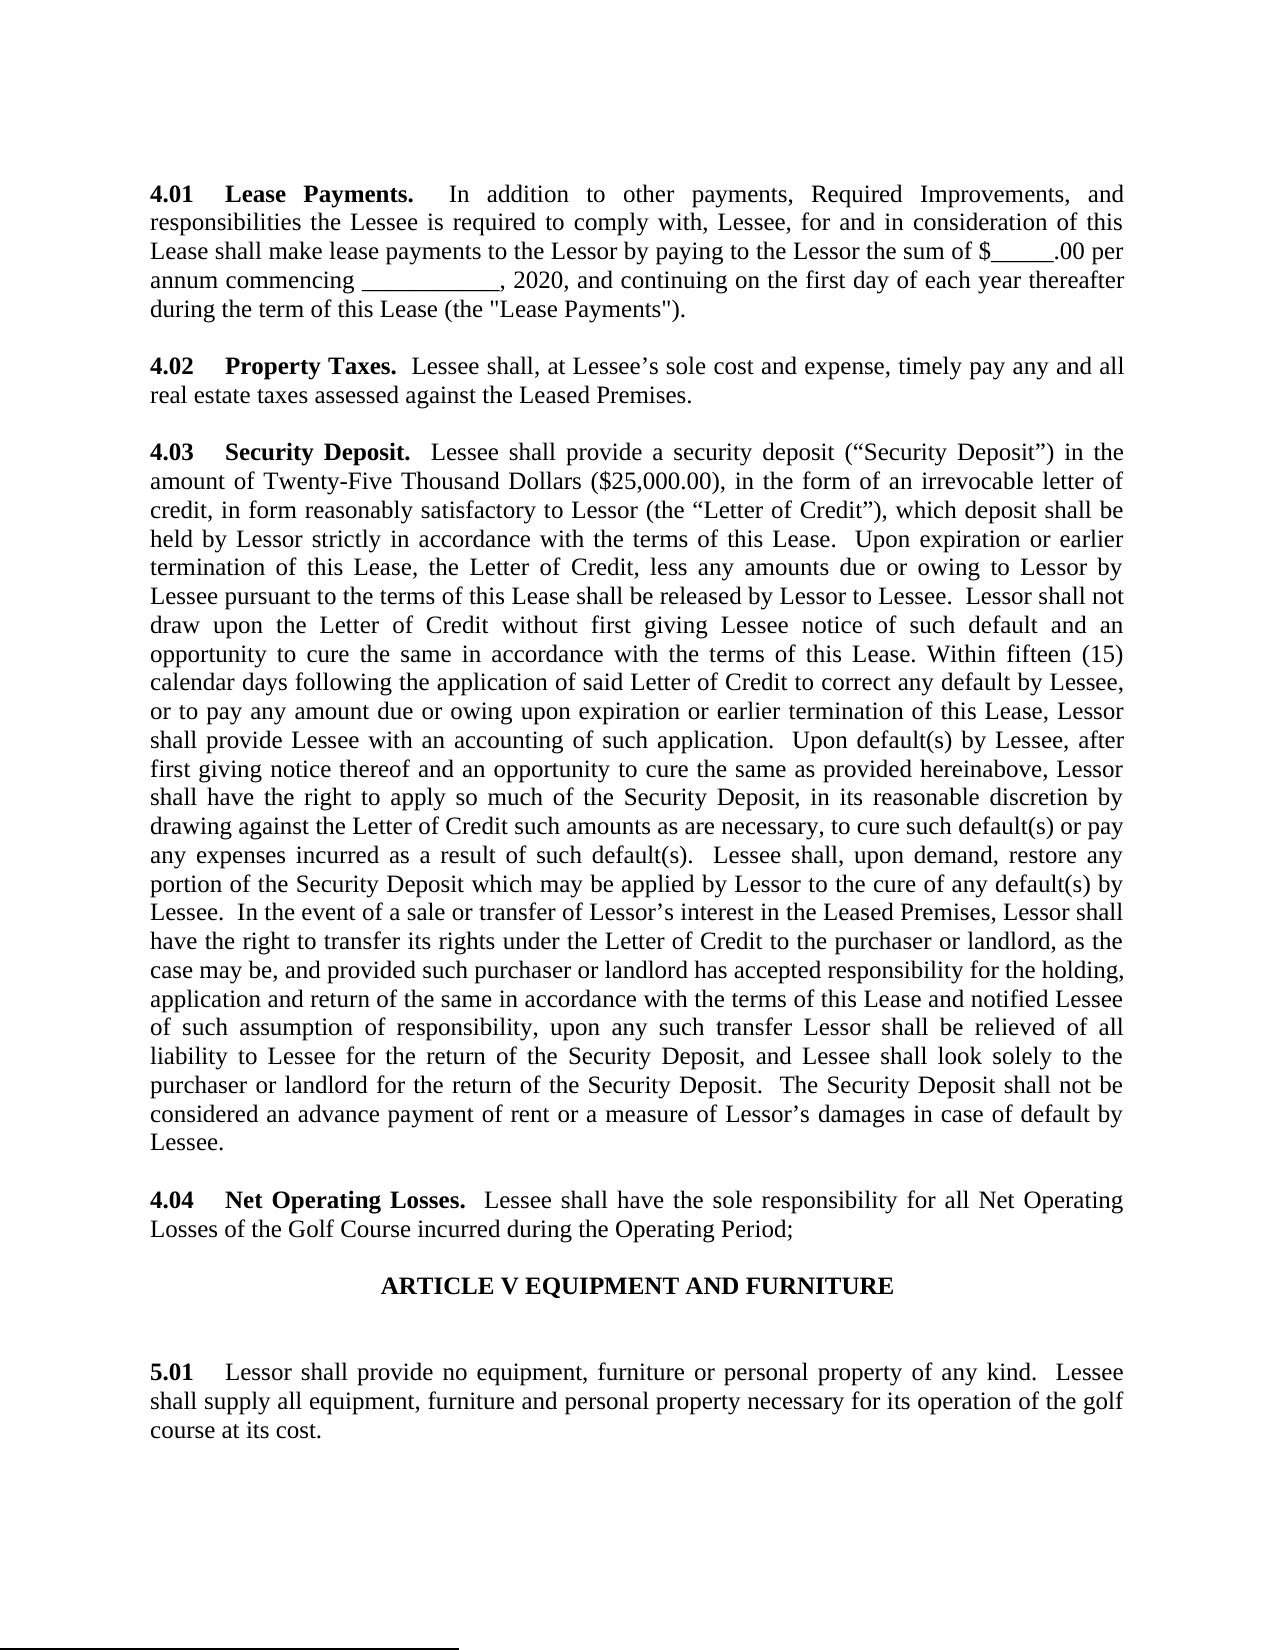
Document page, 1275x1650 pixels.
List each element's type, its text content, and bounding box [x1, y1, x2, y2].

text ARTICLE V EQUIPMENT AND FURNITURE [150, 1271, 1125, 1300]
text 4.03 Security Deposit. Lessee shall provide a security deposit (“Security Deposit”) in the amount of Twenty-Five Thousand Dollars ($25,000.00), in the form of an irrevocable letter of credit, in form reasonably satisfactory to Lessor (the “Letter of Credit”), which deposit shall be held by Lessor strictly in accordance with the terms of this Lease. Upon expiration or earlier termination of this Lease, the Letter of Credit, less any amounts due or owing to Lessor by Lessee pursuant to the terms of this Lease shall be released by Lessor to Lessee. Lessor shall not draw upon the Letter of Credit without first giving Lessee notice of such default and an opportunity to cure the same in accordance with the terms of this Lease. Within fifteen (15) calendar days following the application of said Letter of Credit to correct any default by Lessee, or to pay any amount due or owing upon expiration or earlier termination of this Lease, Lessor shall provide Lessee with an accounting of such application. Upon default(s) by Lessee, after first giving notice thereof and an opportunity to cure the same as provided hereinabove, Lessor shall have the right to apply so much of the Security Deposit, in its reasonable discretion by drawing against the Letter of Credit such amounts as are necessary, to cure such default(s) or pay any expenses incurred as a result of such default(s). Lessee shall, upon demand, restore any portion of the Security Deposit which may be applied by Lessor to the cure of any default(s) by Lessee. In the event of a sale or transfer of Lessor’s interest in the Leased Premises, Lessor shall have the right to transfer its rights under the Letter of Credit to the purchaser or landlord, as the case may be, and provided such purchaser or landlord has accepted responsibility for the holding, application and return of the same in accordance with the terms of this Lease and notified Lessee of such assumption of responsibility, upon any such transfer Lessor shall be relieved of all liability to Lessee for the return of the Security Deposit, and Lessee shall look solely to the purchaser or landlord for the return of the Security Deposit. The Security Deposit shall not be considered an advance payment of rent or a measure of Lessor’s damages in case of default by Lessee. [150, 437, 1125, 1156]
text 4.02 Property Taxes. Lessee shall, at Lessee’s sole cost and expense, timely pay any and all real estate taxes assessed against the Leased Premises. [150, 351, 1125, 409]
text 4.04 Net Operating Losses. Lessee shall have the sole responsibility for all Net Operating Losses of the Golf Course incurred during the Operating Period; [150, 1185, 1125, 1242]
text 4.01 Lease Payments. In addition to other payments, Required Improvements, and responsibilities the Lessee is required to comply with, Lessee, for and in consideration of this Lease shall make lease payments to the Lessor by paying to the Lessor the sum of $_____.00 per annum commencing ___________, 2020, and continuing on the first day of each year thereafter during the term of this Lease (the "Lease Payments"). [150, 179, 1125, 322]
text 5.01 Lessor shall provide no equipment, furniture or personal property of any kind. Lessee shall supply all equipment, furniture and personal property necessary for its operation of the golf course at its cost. [150, 1357, 1125, 1444]
